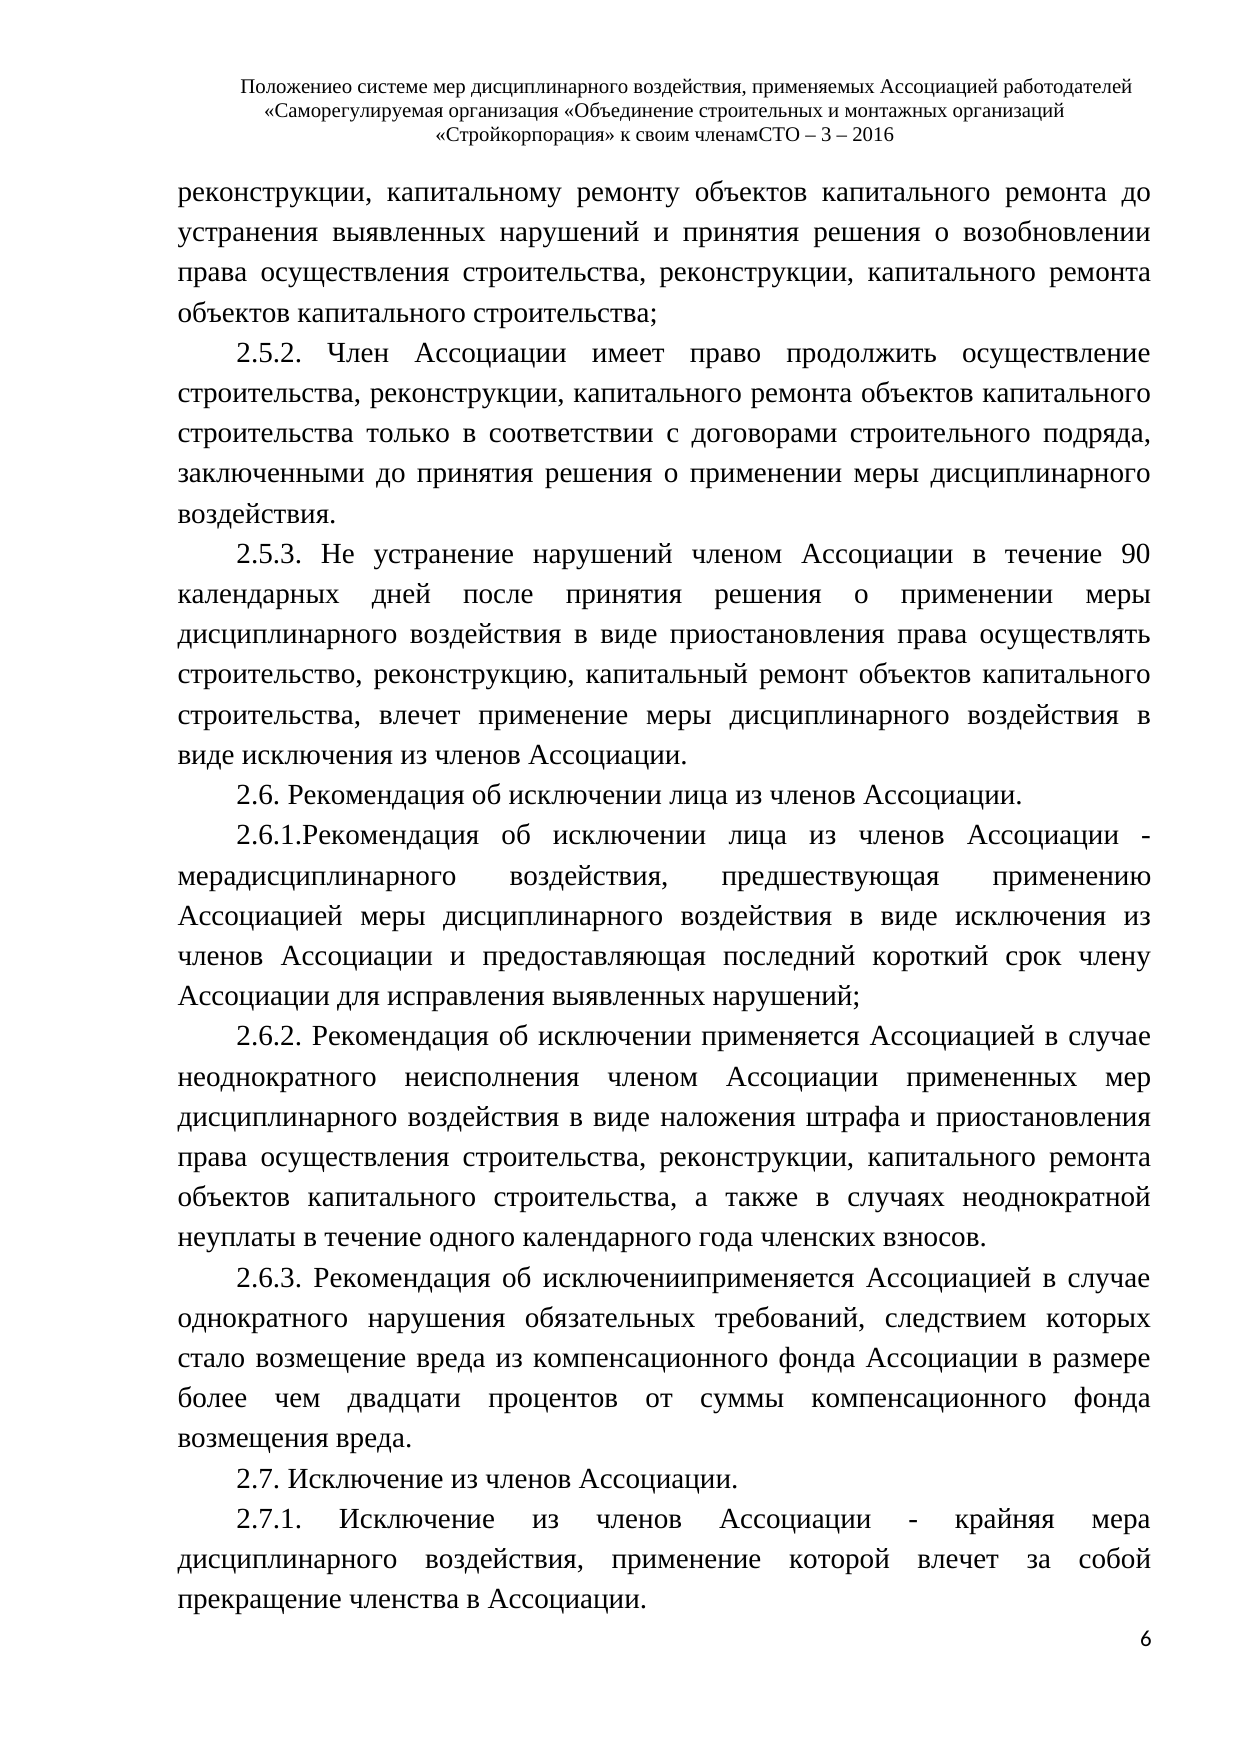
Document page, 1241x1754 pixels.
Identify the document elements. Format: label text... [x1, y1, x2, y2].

text 2.6.3. Рекомендация об исключенииприменяется Ассоциацией в случае однократного нарушения обязательных требований, следствием которых стало возмещение вреда из компенсационного фонда Ассоциации в размере более чем двадцати процентов от суммы компенсационного фонда возмещения вреда. [177, 1260, 1152, 1454]
text 2.7. Исключение из членов Ассоциации. [177, 1461, 1152, 1494]
text 2.6.2. Рекомендация об исключении применяется Ассоциацией в случае неоднократного неисполнения членом Ассоциации примененных мер дисциплинарного воздействия в виде наложения штрафа и приостановления права осуществления строительства, реконструкции, капитального ремонта объектов капитального строительства, а также в случаях неоднократной неуплаты в течение одного календарного года членских взносов. [177, 1018, 1152, 1253]
text 2.5.3. Не устранение нарушений членом Ассоциации в течение 90 календарных дней после принятия решения о применении меры дисциплинарного воздействия в виде приостановления права осуществлять строительство, реконструкцию, капитальный ремонт объектов капитального строительства, влечет применение меры дисциплинарного воздействия в виде исключения из членов Ассоциации. [177, 536, 1152, 771]
text 2.5.2. Член Ассоциации имеет право продолжить осуществление строительства, реконструкции, капитального ремонта объектов капитального строительства только в соответствии с договорами строительного подряда, заключенными до принятия решения о применении меры дисциплинарного воздействия. [177, 335, 1152, 529]
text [177, 174, 1152, 328]
text 2.6.1.Рекомендация об исключении лица из членов Ассоциации - мерадисциплинарного воздействия, предшествующая применению Ассоциацией меры дисциплинарного воздействия в виде исключения из членов Ассоциации и предоставляющая последний короткий срок члену Ассоциации для исправления выявленных нарушений; [177, 817, 1152, 1012]
text 2.7.1. Исключение из членов Ассоциации - крайняя мера дисциплинарного воздействия, применение которой влечет за собой прекращение членства в Ассоциации. [177, 1501, 1152, 1615]
text 2.6. Рекомендация об исключении лица из членов Ассоциации. [177, 777, 1152, 811]
